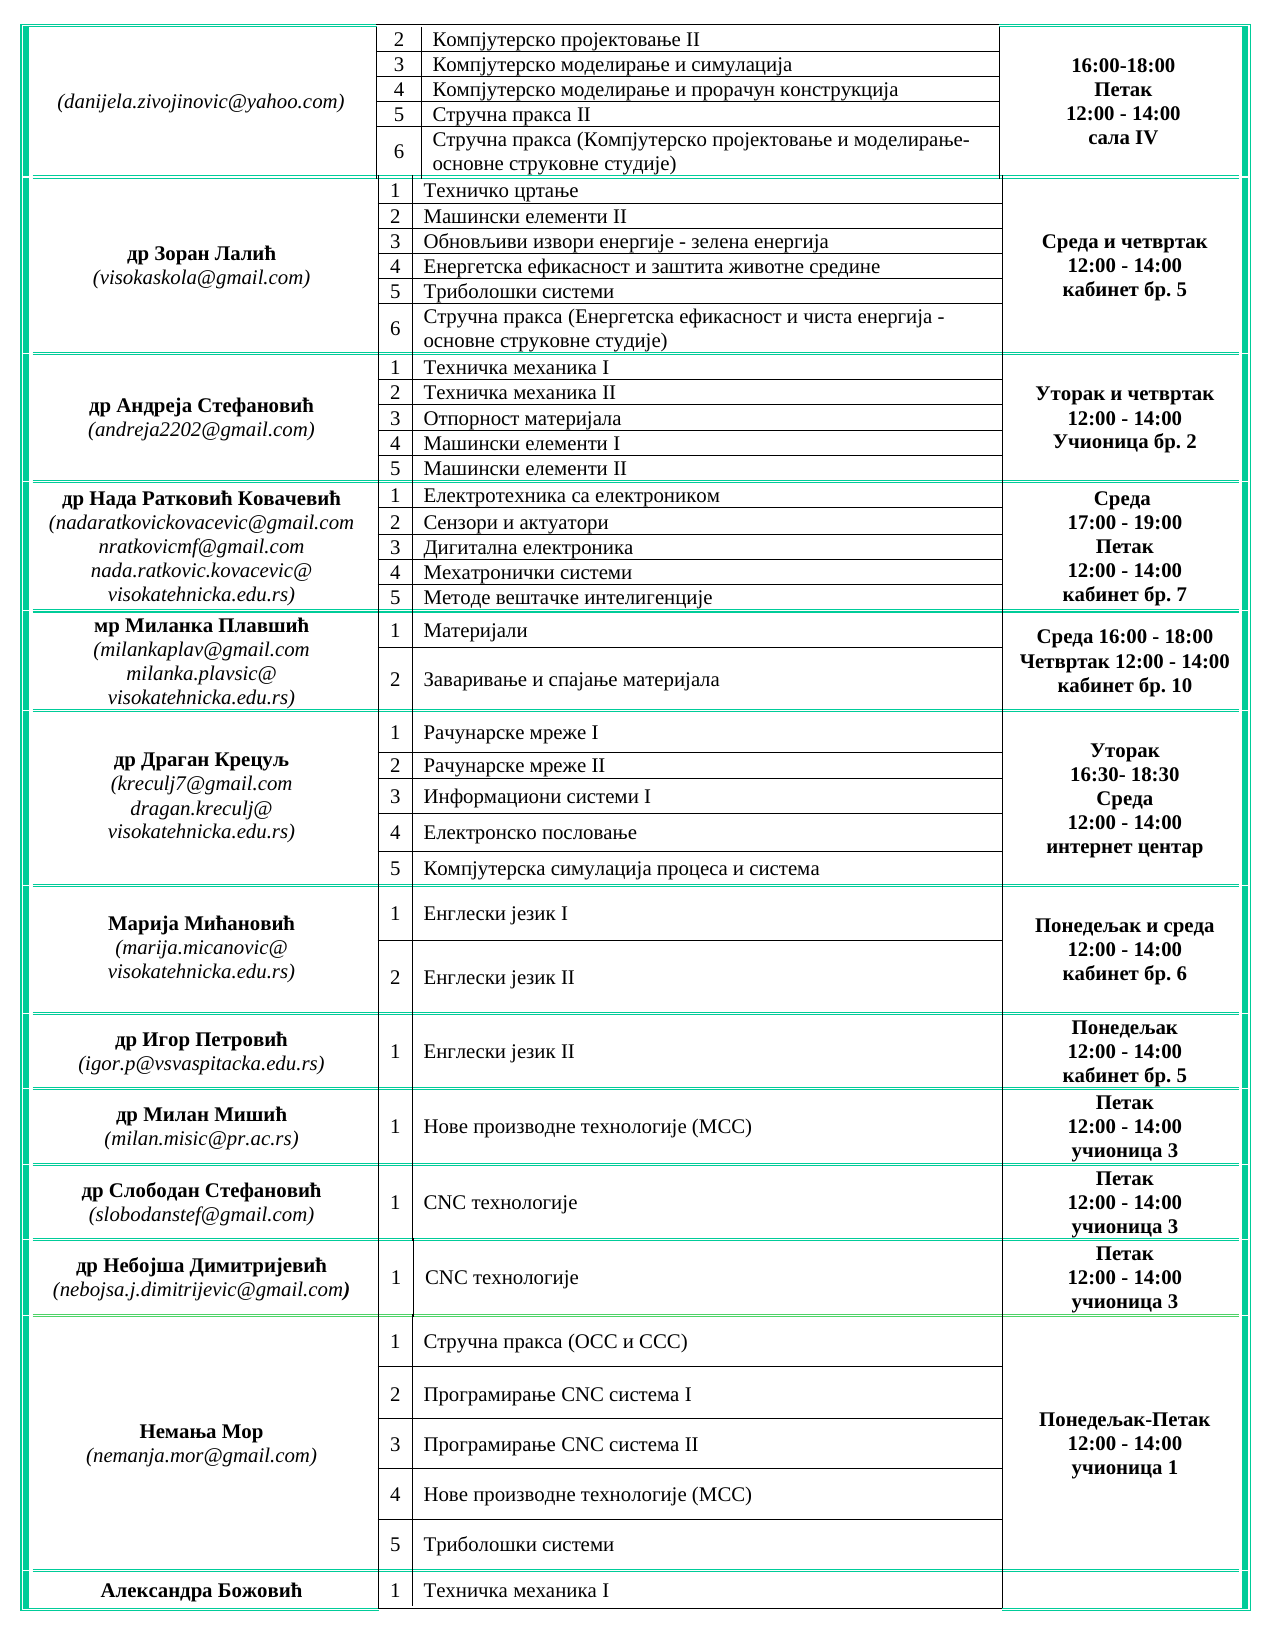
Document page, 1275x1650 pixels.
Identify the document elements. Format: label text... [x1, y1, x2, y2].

table_cell мр Миланка Плавшић (milankaplav@gmail.com milanka.plavsic@ visokatehnicka.edu.rs) [25, 609, 378, 709]
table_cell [29, 27, 376, 175]
table_cell Техничка механика I [412, 1572, 1002, 1608]
table_cell Стручна пракса II [422, 102, 999, 126]
table_cell Отпорност материјала [413, 405, 1002, 429]
table_cell 4 [379, 254, 412, 278]
table_cell Уторак 16:30- 18:30 Среда 12:00 - 14:00 интернет центар [1003, 709, 1247, 884]
table_cell Материјали [413, 613, 1002, 647]
table_cell Среда и четвртак 12:00 - 14:00 кабинет бр. 5 [1003, 175, 1247, 352]
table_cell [29, 1569, 378, 1608]
table_cell др Милан Мишић (milan.misic@pr.ac.rs) [25, 1087, 378, 1162]
table_cell 5 [379, 279, 412, 303]
table_cell Компјутерска симулација процеса и система [413, 852, 1002, 884]
table_cell Енглески језик II [413, 941, 1002, 1012]
table_cell Понедељак-Петак 12:00 - 14:00 учионица 1 [1003, 1314, 1247, 1568]
table_cell Петак 12:00 - 14:00 учионица 3 [1003, 1238, 1247, 1314]
table_cell 2 [379, 753, 412, 778]
table_cell 6 [377, 127, 421, 175]
table_cell Електротехника са електроником [413, 483, 1002, 507]
table_cell 1 [379, 887, 412, 939]
table_cell 4 [379, 431, 412, 454]
table_cell Дигитална електроника [413, 535, 1002, 559]
table_cell 1 [379, 1241, 413, 1314]
table_cell Енглески језик I [413, 887, 1002, 939]
table_cell Нове производне технологије (МСС) [413, 1469, 1002, 1518]
table_cell Триболошки системи [413, 279, 1002, 303]
table_cell Сензори и актуатори [413, 508, 1002, 534]
table_cell др Зоран Лалић (visokaskola@gmail.com) [25, 175, 378, 352]
table_cell Заваривање и спајање материјала [413, 648, 1002, 709]
table_cell Енглески језик II [413, 1015, 1002, 1087]
table_cell 5 [379, 456, 412, 480]
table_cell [1003, 1569, 1247, 1608]
table_cell 3 [379, 1419, 412, 1468]
table_cell 4 [379, 560, 412, 584]
table_cell Техничка механика II [413, 380, 1002, 404]
table_cell др Слободан Стефановић (slobodanstef@gmail.com) [29, 1163, 378, 1238]
table_cell Немања Мор (nemanja.mor@gmail.com) [25, 1314, 378, 1568]
table_cell Рачунарске мреже II [413, 753, 1002, 778]
table_cell 4 [377, 77, 421, 101]
table_cell Триболошки системи [413, 1520, 1002, 1568]
table_cell 1 [379, 483, 412, 507]
table_cell Нове производне технологије (МСС) [413, 1090, 1002, 1162]
table_cell Стручна пракса (Компјутерско пројектовање и моделирање-основне струковне студије) [422, 127, 999, 175]
table_cell Информациони системи I [413, 779, 1002, 813]
table_cell др Нада Ратковић Ковачевић (nadaratkovickovacevic@gmail.com nratkovicmf@gmail.com nada.ratkovic.kovacevic@ visokatehnicka.edu.rs) [29, 480, 378, 609]
table_cell Марија Мићановић (marija.micanovic@ visokatehnicka.edu.rs) [29, 884, 378, 1012]
table_cell 1 [379, 1166, 412, 1238]
table_cell Среда 16:00 - 18:00 Четвртак 12:00 - 14:00 кабинет бр. 10 [1003, 609, 1247, 709]
table_cell Среда 16:00-18:00 Петак 12:00 - 14:00 сала IV [1000, 27, 1242, 175]
table_cell 5 [379, 585, 412, 609]
table_cell 2 [379, 648, 412, 709]
table_cell 2 [379, 204, 412, 228]
table_cell Електронско пословање [413, 814, 1002, 851]
table_cell Техничка механика I [413, 355, 1002, 379]
table_cell 6 [379, 304, 412, 352]
table_cell Уторак и четвртак 12:00 - 14:00 Учионица бр. 2 [1003, 352, 1247, 480]
table_cell 4 [379, 1469, 412, 1518]
table_cell 3 [379, 405, 412, 429]
table_cell др Драган Крецуљ (kreculj7@gmail.com dragan.kreculj@ visokatehnicka.edu.rs) [29, 709, 378, 884]
table_cell Техничко цртање [413, 179, 1002, 202]
table_cell Петак 12:00 - 14:00 учионица 3 [1003, 1087, 1247, 1162]
table_cell Машински елементи I [413, 431, 1002, 454]
table_cell 2 [377, 25, 421, 51]
table_cell Мехатронички системи [413, 560, 1002, 584]
table_cell 5 [379, 1520, 412, 1568]
table_cell др Андреја Стефановић (andreja2202@gmail.com) [25, 352, 378, 480]
table_cell 2 [379, 941, 412, 1012]
table_cell 2 [379, 380, 412, 404]
table_cell Петак 12:00 - 14:00 учионица 3 [1003, 1163, 1247, 1238]
table_cell Стручна пракса (Енергетска ефикасност и чиста енергија - основне струковне студије) [413, 304, 1002, 352]
table_cell 1 [379, 1090, 412, 1162]
table_cell Компјутерско моделирање и прорачун конструкција [422, 77, 999, 101]
table_cell 1 [379, 355, 412, 379]
table_cell Програмирање CNC система II [413, 1419, 1002, 1468]
table_cell 2 [379, 508, 412, 534]
table_cell 3 [379, 229, 412, 253]
table_cell 1 [379, 1572, 412, 1608]
table_cell 3 [379, 779, 412, 813]
table_cell 1 [379, 1317, 412, 1366]
table_cell Рачунарске мреже I [413, 712, 1002, 752]
table_cell CNC технолoгије [413, 1166, 1002, 1238]
table_cell Среда 17:00 - 19:00 Петак 12:00 - 14:00 кабинет бр. 7 [1003, 480, 1247, 609]
table_cell др Игор Петровић (igor.p@vsvaspitacka.edu.rs) [29, 1012, 378, 1087]
table_cell 1 [379, 613, 412, 647]
table_cell Стручна пракса (OСС и ССС) [413, 1317, 1002, 1366]
table_cell 3 [377, 52, 421, 76]
table_cell 1 [379, 1015, 412, 1087]
table_cell 3 [379, 535, 412, 559]
table_cell Енергетска ефикасност и заштита животне средине [413, 254, 1002, 278]
table_cell 1 [379, 179, 412, 202]
table_cell Понедељак и среда 12:00 - 14:00 кабинет бр. 6 [1003, 884, 1247, 1012]
table_cell Методе вештачке интелигенције [413, 585, 1002, 609]
table_cell 5 [377, 102, 421, 126]
table_cell Програмирање CNC система I [413, 1367, 1002, 1418]
table_cell 2 [379, 1367, 412, 1418]
table_cell CNC технологије [414, 1241, 1002, 1314]
table_cell Компјутерско моделирање и симулација [422, 52, 999, 76]
table_cell Компјутерско пројектовање II [421, 25, 999, 51]
table_cell 4 [379, 814, 412, 851]
table_cell Понедељак 12:00 - 14:00 кабинет бр. 5 [1003, 1012, 1247, 1087]
table_cell Обновљиви извори енергије - зелена енергија [413, 229, 1002, 253]
table_cell др Небојша Димитријевић (nebojsa.j.dimitrijevic@gmail.com) [25, 1238, 378, 1314]
table_cell 1 [379, 712, 412, 752]
table_cell Машински елементи II [413, 456, 1002, 480]
table_cell 5 [379, 852, 412, 884]
table_cell Машински елементи II [413, 204, 1002, 228]
